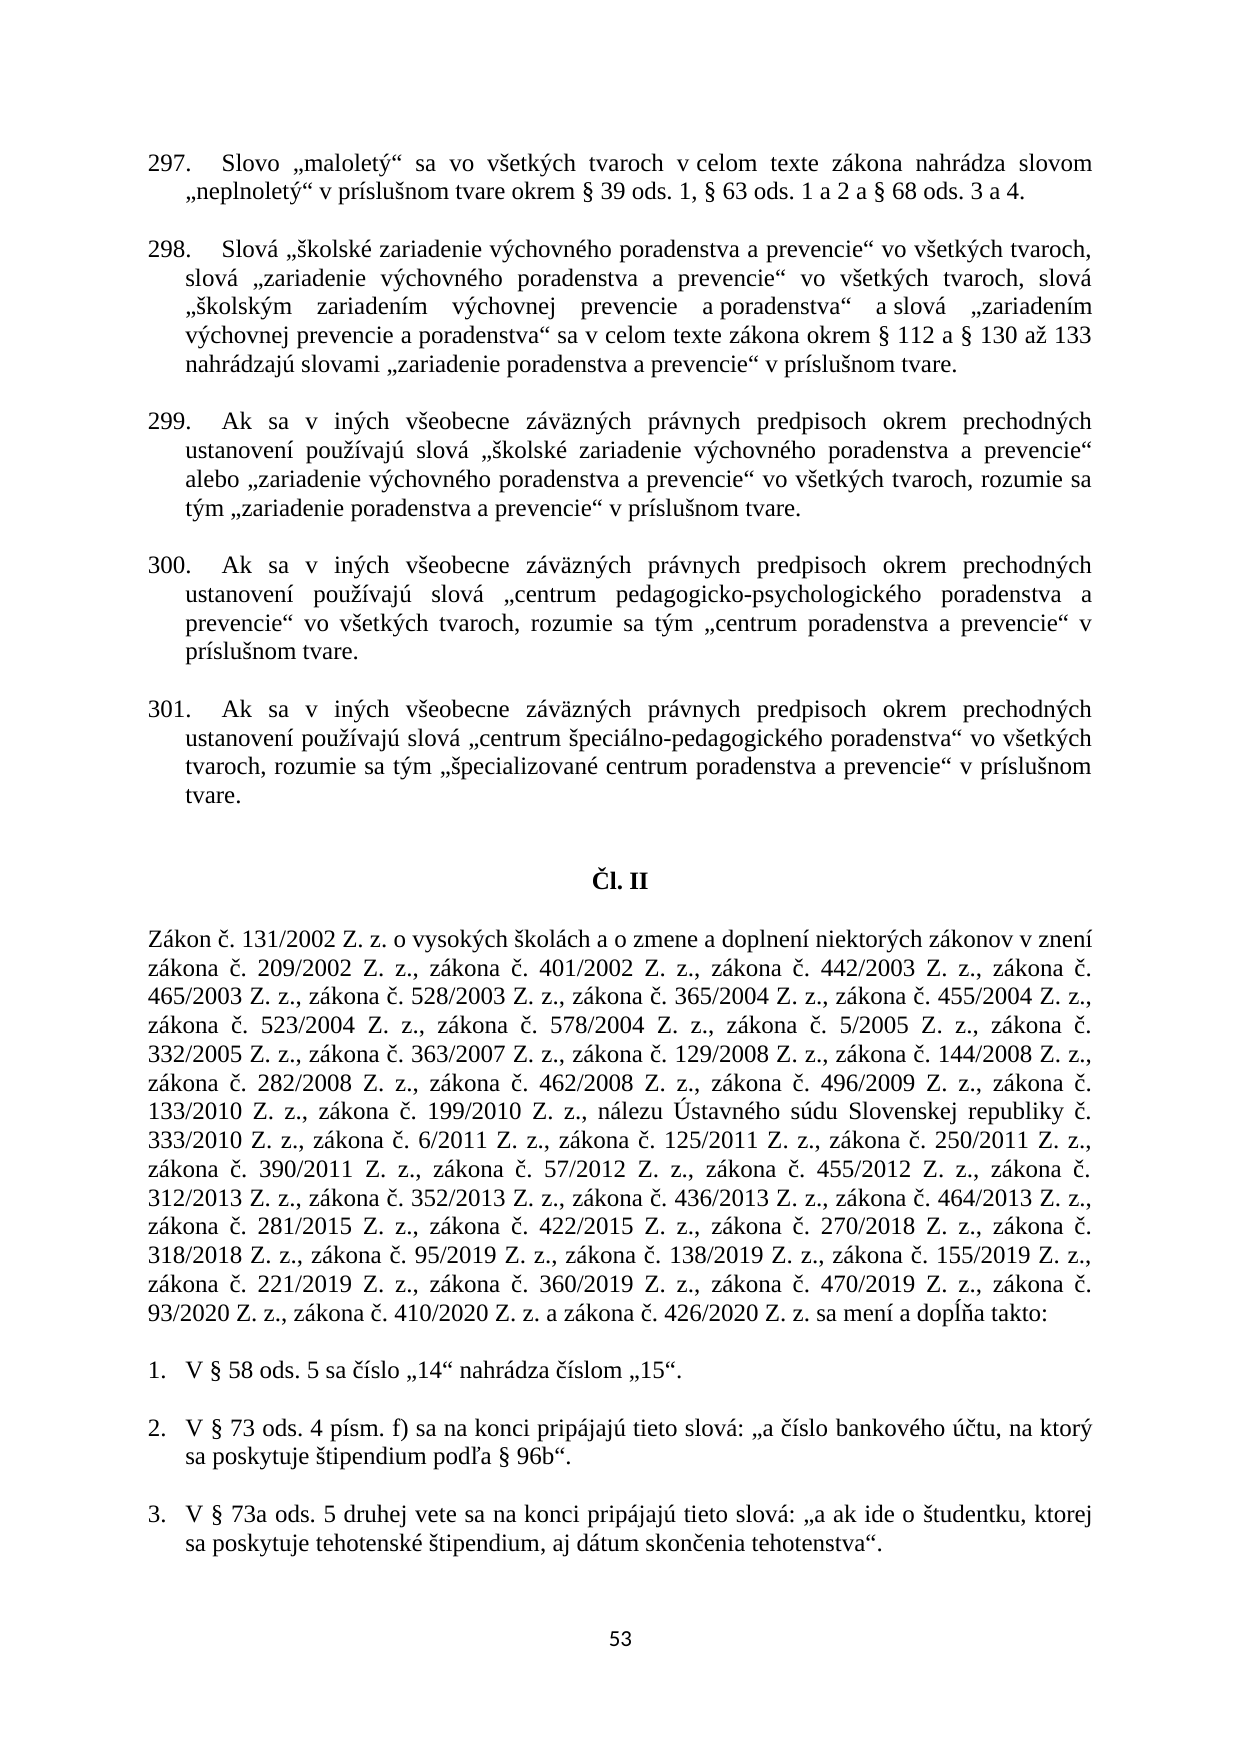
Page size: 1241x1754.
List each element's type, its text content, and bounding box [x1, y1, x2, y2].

list V § 73 ods. 4 písm. f) sa na konci pripájajú tieto slová: „a číslo bankového účtu, na ktorý sa poskytuje štipendium podľa § 96b“. [148, 1413, 1093, 1470]
list Slovo „maloletý“ sa vo všetkých tvaroch v celom texte zákona nahrádza slovom „neplnoletý“ v príslušnom tvare okrem § 39 ods. 1, § 63 ods. 1 a 2 a § 68 ods. 3 a 4. [148, 148, 1093, 205]
text Zákon č. 131/2002 Z. z. o vysokých školách a o zmene a doplnení niektorých zákonov v znení zákona č. 209/2002 Z. z., zákona č. 401/2002 Z. z., zákona č. 442/2003 Z. z., zákona č. 465/2003 Z. z., zákona č. 528/2003 Z. z., zákona č. 365/2004 Z. z., zákona č. 455/2004 Z. z., zákona č. 523/2004 Z. z., zákona č. 578/2004 Z. z., zákona č. 5/2005 Z. z., zákona č. 332/2005 Z. z., zákona č. 363/2007 Z. z., zákona č. 129/2008 Z. z., zákona č. 144/2008 Z. z., zákona č. 282/2008 Z. z., zákona č. 462/2008 Z. z., zákona č. 496/2009 Z. z., zákona č. 133/2010 Z. z., zákona č. 199/2010 Z. z., nálezu Ústavného súdu Slovenskej republiky č. 333/2010 Z. z., zákona č. 6/2011 Z. z., zákona č. 125/2011 Z. z., zákona č. 250/2011 Z. z., zákona č. 390/2011 Z. z., zákona č. 57/2012 Z. z., zákona č. 455/2012 Z. z., zákona č. 312/2013 Z. z., zákona č. 352/2013 Z. z., zákona č. 436/2013 Z. z., zákona č. 464/2013 Z. z., zákona č. 281/2015 Z. z., zákona č. 422/2015 Z. z., zákona č. 270/2018 Z. z., zákona č. 318/2018 Z. z., zákona č. 95/2019 Z. z., zákona č. 138/2019 Z. z., zákona č. 155/2019 Z. z., zákona č. 221/2019 Z. z., zákona č. 360/2019 Z. z., zákona č. 470/2019 Z. z., zákona č. 93/2020 Z. z., zákona č. 410/2020 Z. z. a zákona č. 426/2020 Z. z. sa mení a dopĺňa takto: [148, 924, 1093, 1326]
list Slová „školské zariadenie výchovného poradenstva a prevencie“ vo všetkých tvaroch, slová „zariadenie výchovného poradenstva a prevencie“ vo všetkých tvaroch, slová „školským zariadením výchovnej prevencie a poradenstva“ a slová „zariadením výchovnej prevencie a poradenstva“ sa v celom texte zákona okrem § 112 a § 130 až 133 nahrádzajú slovami „zariadenie poradenstva a prevencie“ v príslušnom tvare. [148, 234, 1093, 378]
list V § 73a ods. 5 druhej vete sa na konci pripájajú tieto slová: „a ak ide o študentku, ktorej sa poskytuje tehotenské štipendium, aj dátum skončenia tehotenstva“. [148, 1499, 1093, 1556]
list Ak sa v iných všeobecne záväzných právnych predpisoch okrem prechodných ustanovení používajú slová „centrum pedagogicko-psychologického poradenstva a prevencie“ vo všetkých tvaroch, rozumie sa tým „centrum poradenstva a prevencie“ v príslušnom tvare. [148, 550, 1093, 665]
list Ak sa v iných všeobecne záväzných právnych predpisoch okrem prechodných ustanovení používajú slová „školské zariadenie výchovného poradenstva a prevencie“ alebo „zariadenie výchovného poradenstva a prevencie“ vo všetkých tvaroch, rozumie sa tým „zariadenie poradenstva a prevencie“ v príslušnom tvare. [148, 406, 1093, 521]
list V § 58 ods. 5 sa číslo „14“ nahrádza číslom „15“. [148, 1355, 1093, 1384]
text Čl. II [148, 866, 1093, 895]
list Ak sa v iných všeobecne záväzných právnych predpisoch okrem prechodných ustanovení používajú slová „centrum špeciálno-pedagogického poradenstva“ vo všetkých tvaroch, rozumie sa tým „špecializované centrum poradenstva a prevencie“ v príslušnom tvare. [148, 694, 1093, 809]
